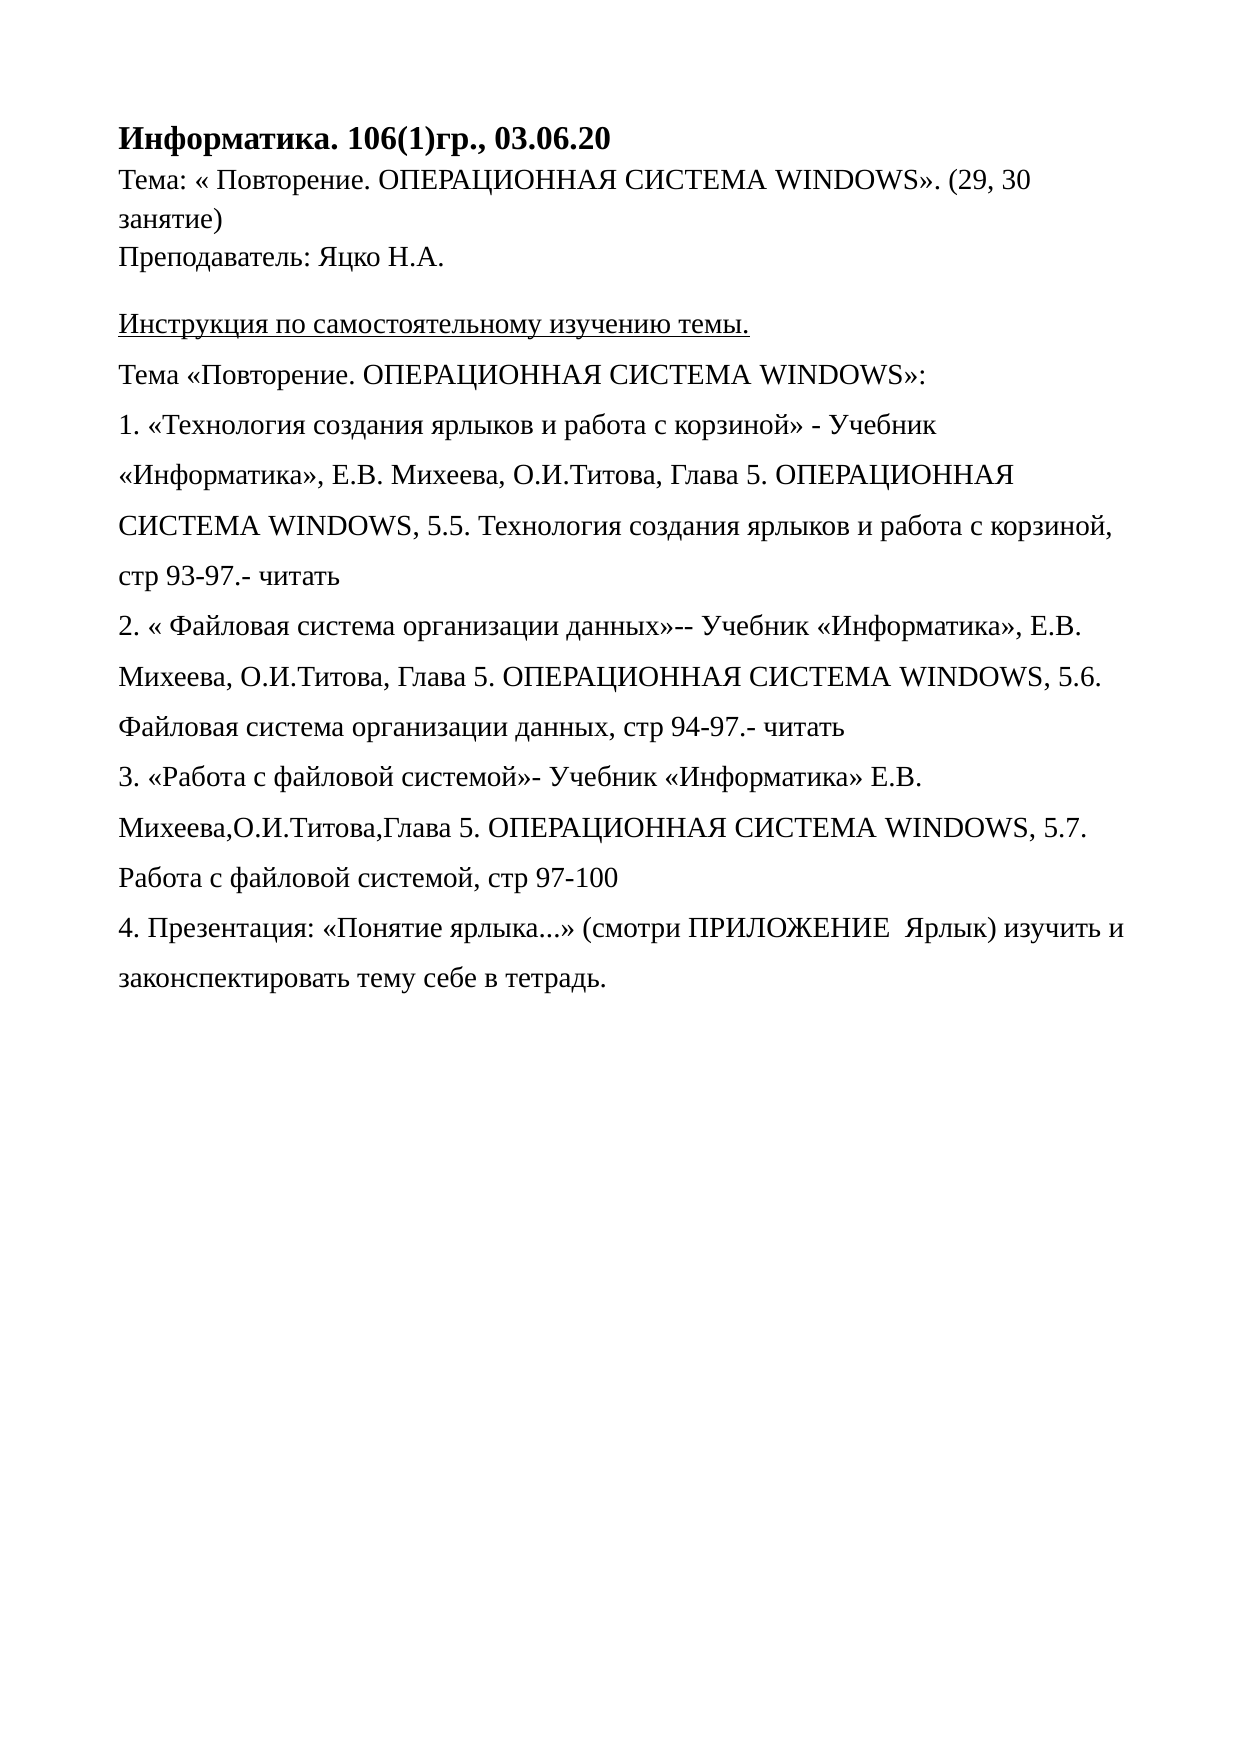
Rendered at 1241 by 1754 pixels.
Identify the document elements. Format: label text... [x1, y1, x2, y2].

text 1. «Технология создания ярлыков и работа с корзиной» - Учебник «Информатика», Е.В. Михеева, О.И.Титова, Глава 5. ОПЕРАЦИОННАЯ СИСТЕМА WINDOWS, 5.5. Технология создания ярлыков и работа с корзиной, стр 93-97.- читать [118, 407, 1140, 592]
text Преподаватель: Яцко Н.А. [118, 239, 1140, 273]
text Информатика. 106(1)гр., 03.06.20 [118, 118, 1140, 156]
text 4. Презентация: «Понятие ярлыка...» (смотри ПРИЛОЖЕНИЕ Ярлык) изучить и законспектировать тему себе в тетрадь. [118, 910, 1140, 994]
text 2. « Файловая система организации данных»-- Учебник «Информатика», Е.В. Михеева, О.И.Титова, Глава 5. ОПЕРАЦИОННАЯ СИСТЕМА WINDOWS, 5.6. Файловая система организации данных, стр 94-97.- читать [118, 608, 1140, 743]
text Тема: « Повторение. ОПЕРАЦИОННАЯ СИСТЕМА WINDOWS». (29, 30 занятие) [118, 162, 1140, 234]
text 3. «Работа с файловой системой»- Учебник «Информатика» Е.В. Михеева,О.И.Титова,Глава 5. ОПЕРАЦИОННАЯ СИСТЕМА WINDOWS, 5.7. Работа с файловой системой, стр 97-100 [118, 759, 1140, 893]
text Инструкция по самостоятельному изучению темы. [118, 307, 1140, 340]
text Тема «Повторение. ОПЕРАЦИОННАЯ СИСТЕМА WINDOWS»: [118, 357, 1140, 390]
